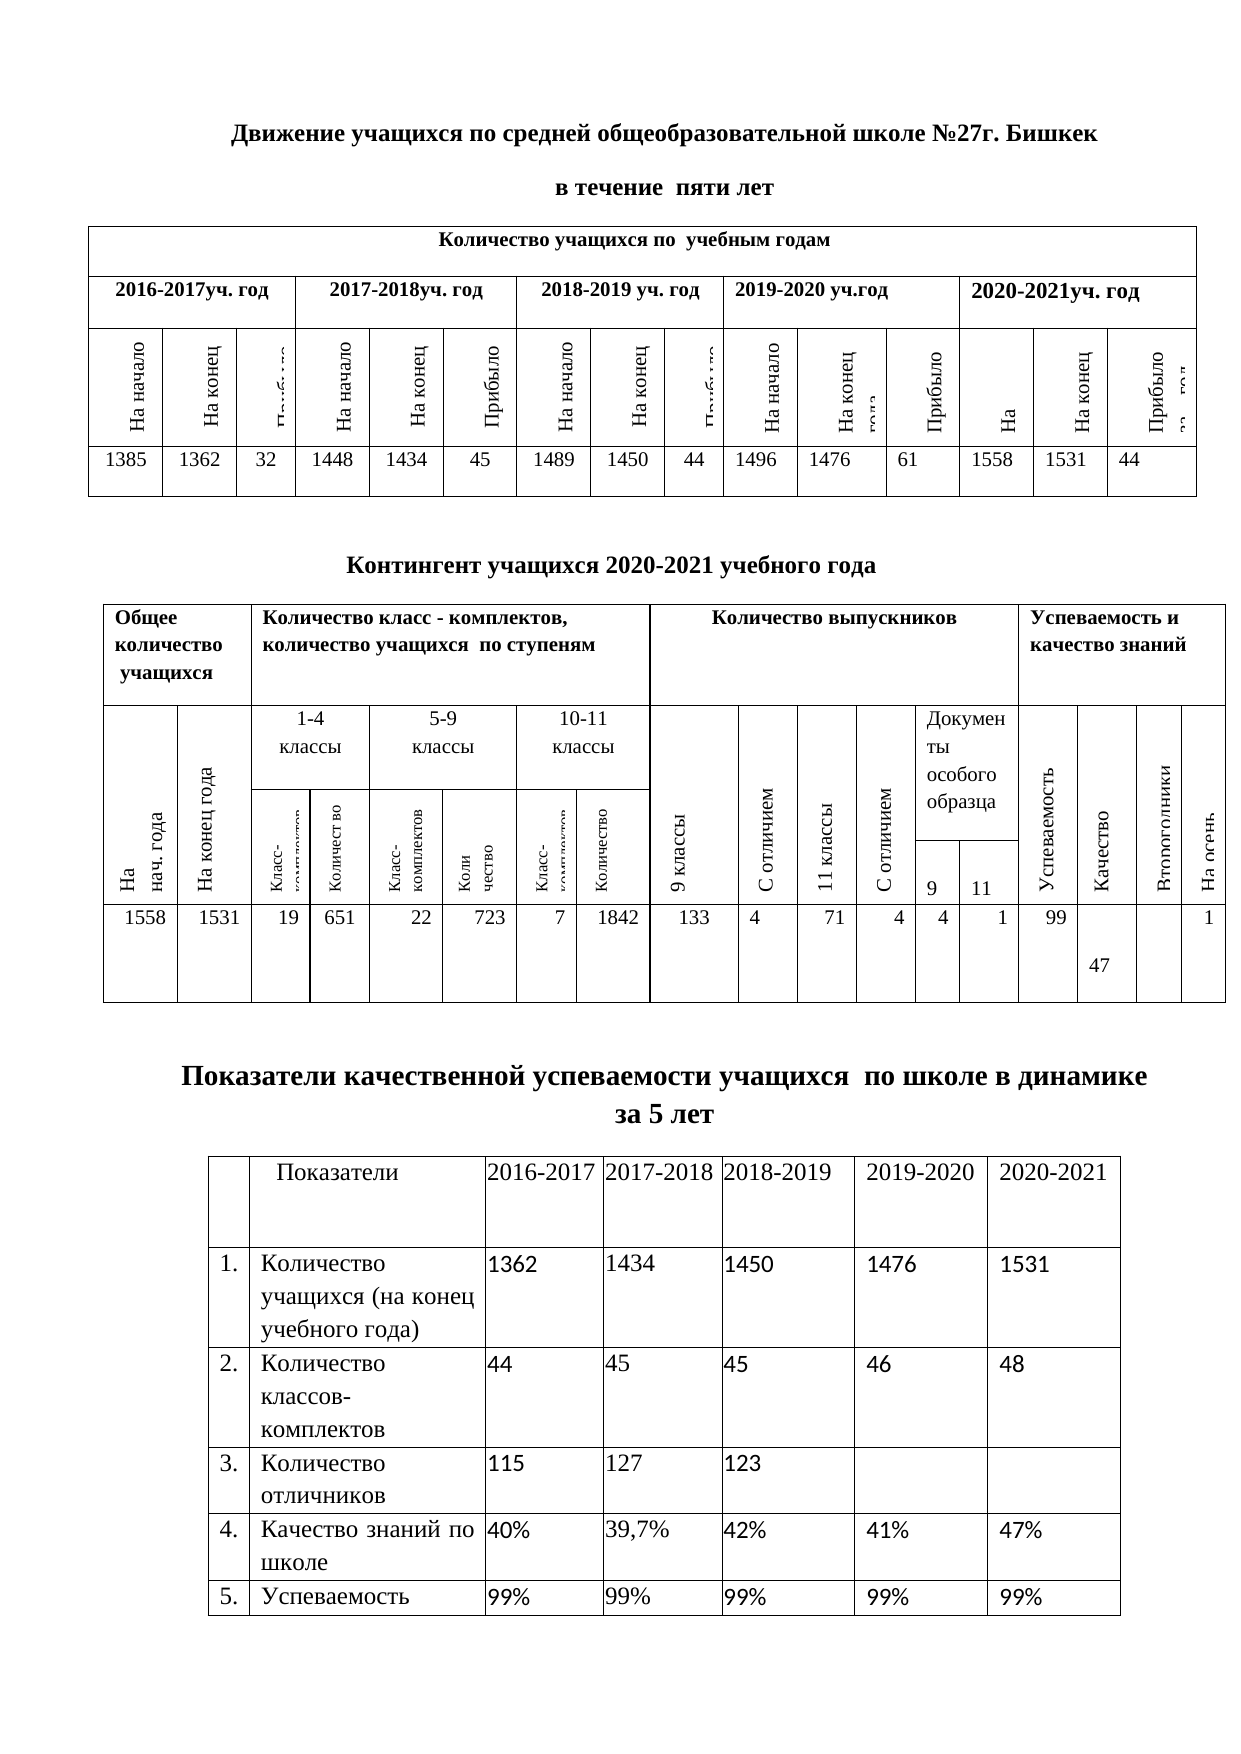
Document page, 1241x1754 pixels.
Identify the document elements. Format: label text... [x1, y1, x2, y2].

table_cell 1450 [591, 447, 664, 496]
table_cell 1362 [163, 447, 236, 496]
table_cell Количество учащихся (на конец учебного года) [250, 1248, 485, 1347]
table_cell Коли чество [443, 790, 516, 904]
table_cell 1476 [855, 1248, 987, 1347]
table_cell 46 [855, 1348, 987, 1447]
table_cell 11 классы [798, 706, 856, 904]
table_cell 41% [855, 1514, 987, 1580]
table_cell 1842 [577, 905, 649, 1002]
table_cell Прибыло за год [887, 329, 959, 446]
table_cell 99% [604, 1581, 722, 1615]
table_header 2019-2020 [855, 1157, 987, 1247]
table_cell 723 [443, 905, 516, 1002]
table_header Успеваемость и качество знаний [1019, 605, 1225, 705]
table_cell 32 [237, 447, 295, 496]
table_cell [988, 1448, 1120, 1513]
table_cell 2. [209, 1348, 249, 1447]
table_cell 45 [444, 447, 516, 496]
table_cell 4 [916, 905, 959, 1002]
table_cell 47% [988, 1514, 1120, 1580]
table_cell 1 [1182, 905, 1225, 1002]
table_cell 7 [517, 905, 576, 1002]
table_cell Качество [1078, 706, 1136, 904]
table_header 2020-2021 [988, 1157, 1120, 1247]
table_header 2018-2019 [723, 1157, 854, 1247]
table_cell 2020-2021уч. год [960, 277, 1196, 328]
table_cell 45 [604, 1348, 722, 1447]
table_cell 4 [857, 905, 915, 1002]
table_cell 1450 [723, 1248, 854, 1347]
table_cell 22 [370, 905, 442, 1002]
table_cell 127 [604, 1448, 722, 1513]
table_cell На конец года [1034, 329, 1107, 446]
table_cell 40% [486, 1514, 603, 1580]
text Показатели качественной успеваемости учащихся по школе в динамике за 5 лет [177, 1058, 1152, 1130]
table_cell 61 [887, 447, 959, 496]
table_cell 9 классы [651, 706, 738, 904]
table_cell Прибыло за год [444, 329, 516, 446]
table_cell Класс-комплектов [517, 790, 576, 904]
table_cell 1385 [89, 447, 162, 496]
table_cell 2017-2018уч. год [296, 277, 516, 328]
table_cell 99% [855, 1581, 987, 1615]
table_cell [1137, 905, 1181, 1002]
table_header 2017-2018 [604, 1157, 722, 1247]
table_cell 5-9 классы [370, 706, 516, 789]
table_cell На конец года [798, 329, 886, 446]
table_cell 1476 [798, 447, 886, 496]
table_cell Прибыло за год [237, 329, 295, 446]
table_cell На начало года [517, 329, 590, 446]
table_header 2016-2017 [486, 1157, 603, 1247]
table_cell 2019-2020 уч.год [724, 277, 959, 328]
table_cell Количество классов-комплектов [250, 1348, 485, 1447]
table_cell 44 [665, 447, 723, 496]
table_cell 1448 [296, 447, 369, 496]
table_cell 71 [798, 905, 856, 1002]
table_cell 1434 [370, 447, 443, 496]
table_cell Количество отличников [250, 1448, 485, 1513]
table_header Общее количество учащихся [104, 605, 251, 705]
table_cell 1434 [604, 1248, 722, 1347]
table_cell 3. [209, 1448, 249, 1513]
table_cell Успеваемость [1019, 706, 1077, 904]
table_cell На нач. года [104, 706, 177, 904]
table_cell Качество знаний по школе [250, 1514, 485, 1580]
table_cell [916, 841, 959, 875]
table_cell 1. [209, 1248, 249, 1347]
table_cell 2016-2017уч. год [89, 277, 295, 328]
table_cell Успеваемость [250, 1581, 485, 1615]
table_header Количество выпускников [651, 605, 1018, 705]
table_cell Прибыло за год [665, 329, 723, 446]
table_cell 99% [988, 1581, 1120, 1615]
table_cell 48 [988, 1348, 1120, 1447]
table_cell На конец года [591, 329, 664, 446]
table_cell 19 [252, 905, 309, 1002]
table_cell 1531 [988, 1248, 1120, 1347]
table_header Показатели [250, 1157, 485, 1247]
table_cell 115 [486, 1448, 603, 1513]
table_cell На начало года [296, 329, 369, 446]
table_cell Количест во [311, 790, 369, 904]
text Контингент учащихся 2020-2021 учебного года [177, 550, 1152, 578]
table_cell 1558 [960, 447, 1033, 496]
table_cell На начало [960, 329, 1033, 446]
table_cell 1531 [1034, 447, 1107, 496]
table_cell [960, 841, 1018, 875]
table_cell С отличием [857, 706, 915, 904]
text Движение учащихся по средней общеобразовательной школе №27г. Бишкек [177, 118, 1152, 147]
table_cell 4 [739, 905, 797, 1002]
table_cell Количество [577, 790, 649, 904]
table_cell 1558 [104, 905, 177, 1002]
table_cell 47 [1078, 905, 1136, 1002]
table_cell 5. [209, 1581, 249, 1615]
table_cell 1496 [724, 447, 797, 496]
table_cell Второгодники [1137, 706, 1181, 904]
table_cell 99% [486, 1581, 603, 1615]
table_cell На осень [1182, 706, 1225, 904]
table_cell 99 [1019, 905, 1077, 1002]
table_cell 45 [723, 1348, 854, 1447]
table_cell 4. [209, 1514, 249, 1580]
table_cell 1362 [486, 1248, 603, 1347]
table_cell 44 [1108, 447, 1196, 496]
table_cell Прибыло за год [1108, 329, 1196, 446]
table_cell 11 [960, 875, 1018, 904]
table_cell 44 [486, 1348, 603, 1447]
table_cell 1 [960, 905, 1018, 1002]
table_cell 2018-2019 уч. год [517, 277, 723, 328]
table_cell На начало [724, 329, 797, 446]
table_cell 42% [723, 1514, 854, 1580]
table_header Количество класс - комплектов, количество учащихся по ступеням [252, 605, 649, 705]
table_cell На конец года [163, 329, 236, 446]
table_header [209, 1157, 249, 1247]
table_cell 651 [311, 905, 369, 1002]
table_cell На конец года [370, 329, 443, 446]
table_cell 1-4 классы [252, 706, 369, 789]
table_cell 1489 [517, 447, 590, 496]
table_cell Класс-комплектов [252, 790, 309, 904]
table_cell 133 [651, 905, 738, 1002]
table_cell С отличием [739, 706, 797, 904]
table_cell 99% [723, 1581, 854, 1615]
table_cell Документы особого образца [916, 706, 1018, 840]
text в течение пяти лет [177, 172, 1152, 201]
table_cell [855, 1448, 987, 1513]
table_cell 1531 [178, 905, 251, 1002]
table_cell На конец года [178, 706, 251, 904]
table_cell 39,7% [604, 1514, 722, 1580]
table_cell 123 [723, 1448, 854, 1513]
table_cell На начало года [89, 329, 162, 446]
table_cell Класс-комплектов [370, 790, 442, 904]
table_cell 9 [916, 875, 959, 904]
table_header Количество учащихся по учебным годам [89, 227, 1196, 276]
table_cell 10-11 классы [517, 706, 649, 789]
